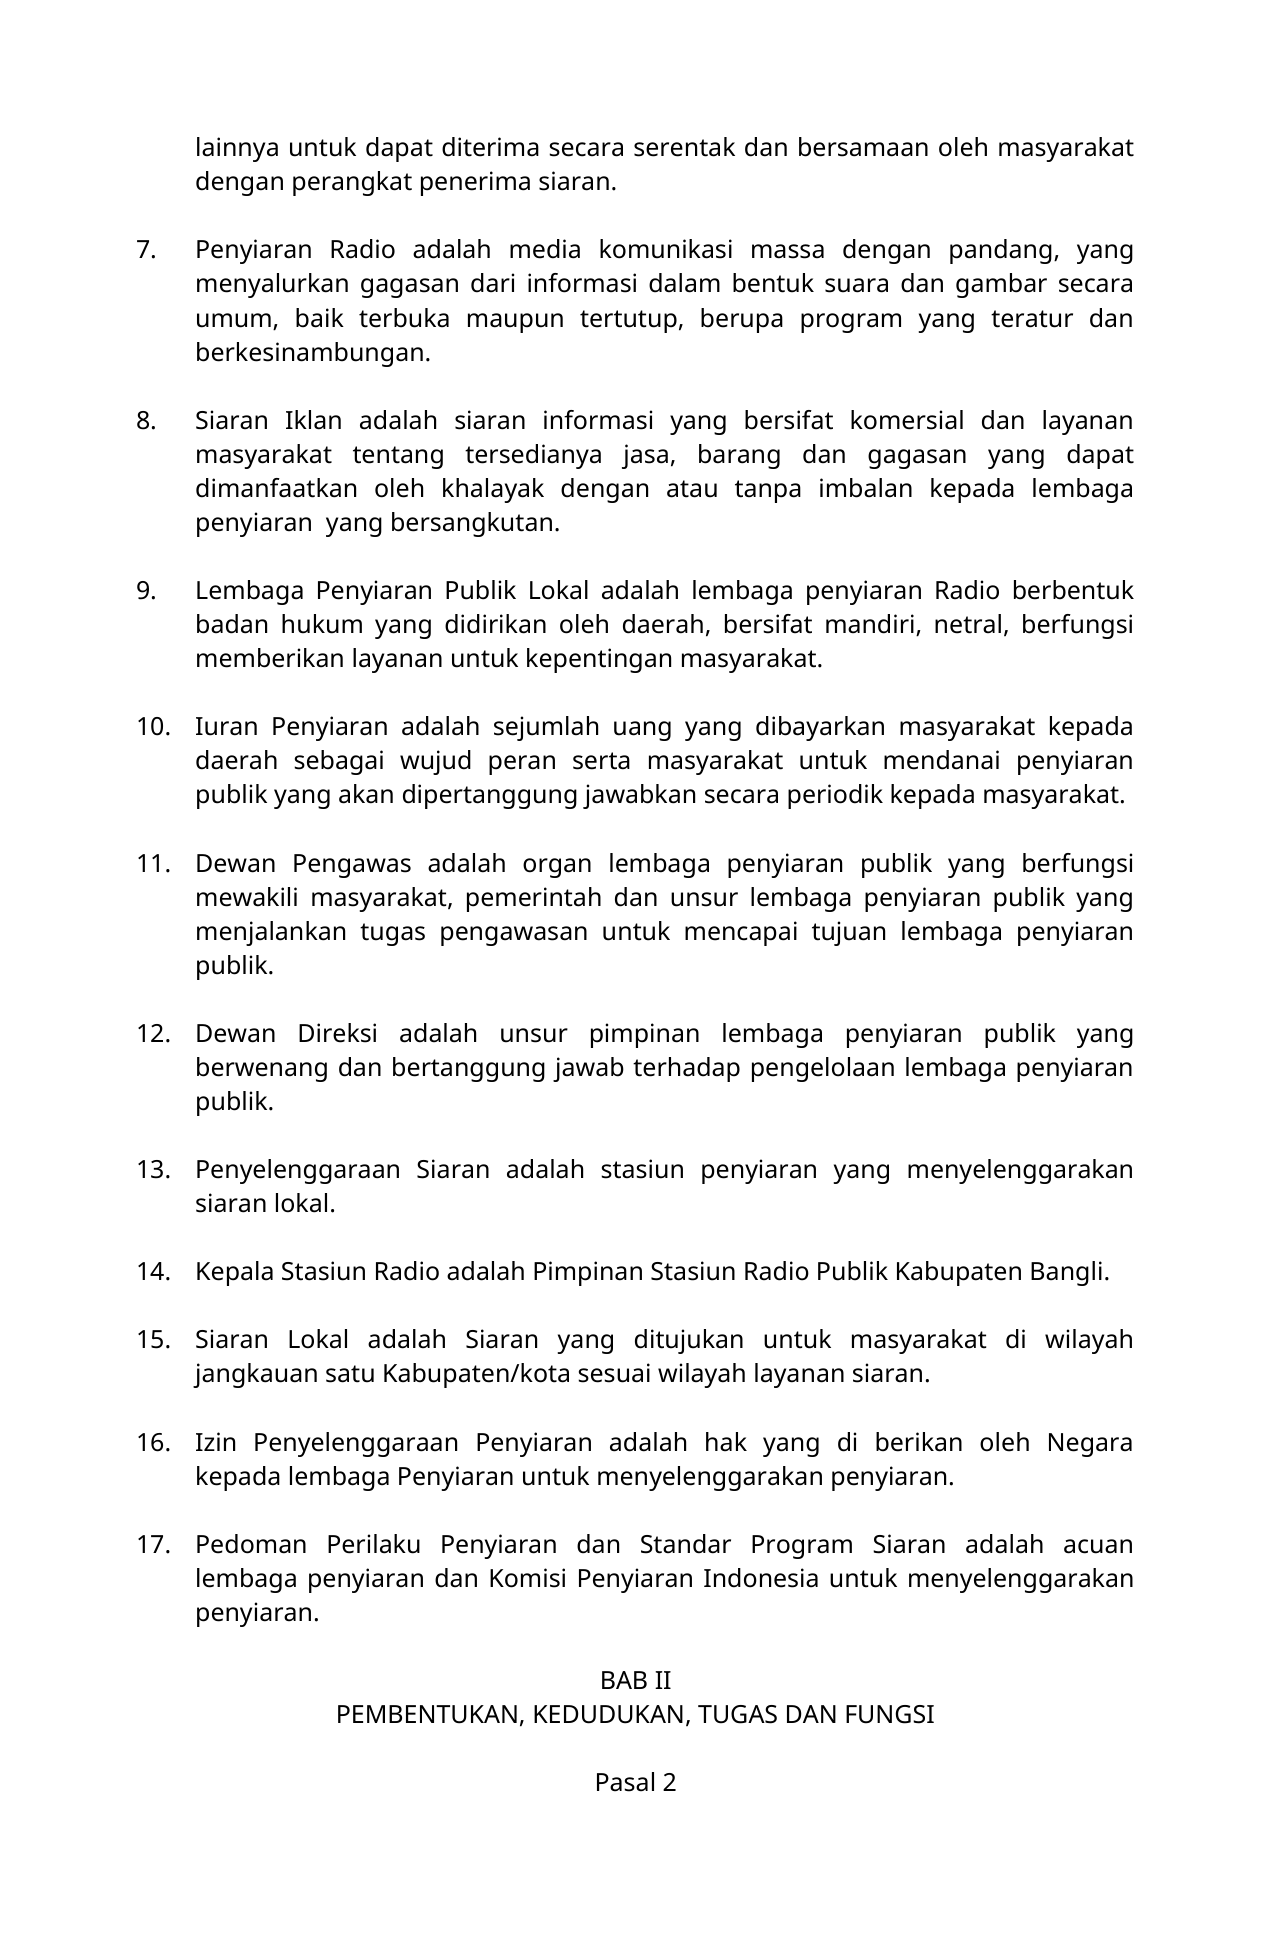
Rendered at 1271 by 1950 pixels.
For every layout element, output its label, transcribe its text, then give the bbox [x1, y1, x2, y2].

list Lembaga Penyiaran Publik Lokal adalah lembaga penyiaran Radio berbentuk badan hukum yang didirikan oleh daerah, bersifat mandiri, netral, berfungsi memberikan layanan untuk kepentingan masyarakat. [136, 573, 1135, 675]
list Iuran Penyiaran adalah sejumlah uang yang dibayarkan masyarakat kepada daerah sebagai wujud peran serta masyarakat untuk mendanai penyiaran publik yang akan dipertanggung jawabkan secara periodik kepada masyarakat. [136, 709, 1135, 811]
list Dewan Pengawas adalah organ lembaga penyiaran publik yang berfungsi mewakili masyarakat, pemerintah dan unsur lembaga penyiaran publik yang menjalankan tugas pengawasan untuk mencapai tujuan lembaga penyiaran publik. [136, 845, 1135, 981]
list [136, 130, 1135, 198]
text BAB II [136, 1663, 1135, 1697]
text Pasal 2 [136, 1765, 1135, 1799]
list Penyelenggaraan Siaran adalah stasiun penyiaran yang menyelenggarakan siaran lokal. [136, 1152, 1135, 1220]
list Pedoman Perilaku Penyiaran dan Standar Program Siaran adalah acuan lembaga penyiaran dan Komisi Penyiaran Indonesia untuk menyelenggarakan penyiaran. [136, 1526, 1135, 1629]
list Kepala Stasiun Radio adalah Pimpinan Stasiun Radio Publik Kabupaten Bangli. [136, 1254, 1135, 1288]
list Izin Penyelenggaraan Penyiaran adalah hak yang di berikan oleh Negara kepada lembaga Penyiaran untuk menyelenggarakan penyiaran. [136, 1424, 1135, 1492]
list Dewan Direksi adalah unsur pimpinan lembaga penyiaran publik yang berwenang dan bertanggung jawab terhadap pengelolaan lembaga penyiaran publik. [136, 1016, 1135, 1118]
list Siaran Lokal adalah Siaran yang ditujukan untuk masyarakat di wilayah jangkauan satu Kabupaten/kota sesuai wilayah layanan siaran. [136, 1322, 1135, 1390]
text PEMBENTUKAN, KEDUDUKAN, TUGAS DAN FUNGSI [136, 1697, 1135, 1731]
list Penyiaran Radio adalah media komunikasi massa dengan pandang, yang menyalurkan gagasan dari informasi dalam bentuk suara dan gambar secara umum, baik terbuka maupun tertutup, berupa program yang teratur dan berkesinambungan. [136, 232, 1135, 368]
list Siaran Iklan adalah siaran informasi yang bersifat komersial dan layanan masyarakat tentang tersedianya jasa, barang dan gagasan yang dapat dimanfaatkan oleh khalayak dengan atau tanpa imbalan kepada lembaga penyiaran yang bersangkutan. [136, 402, 1135, 539]
